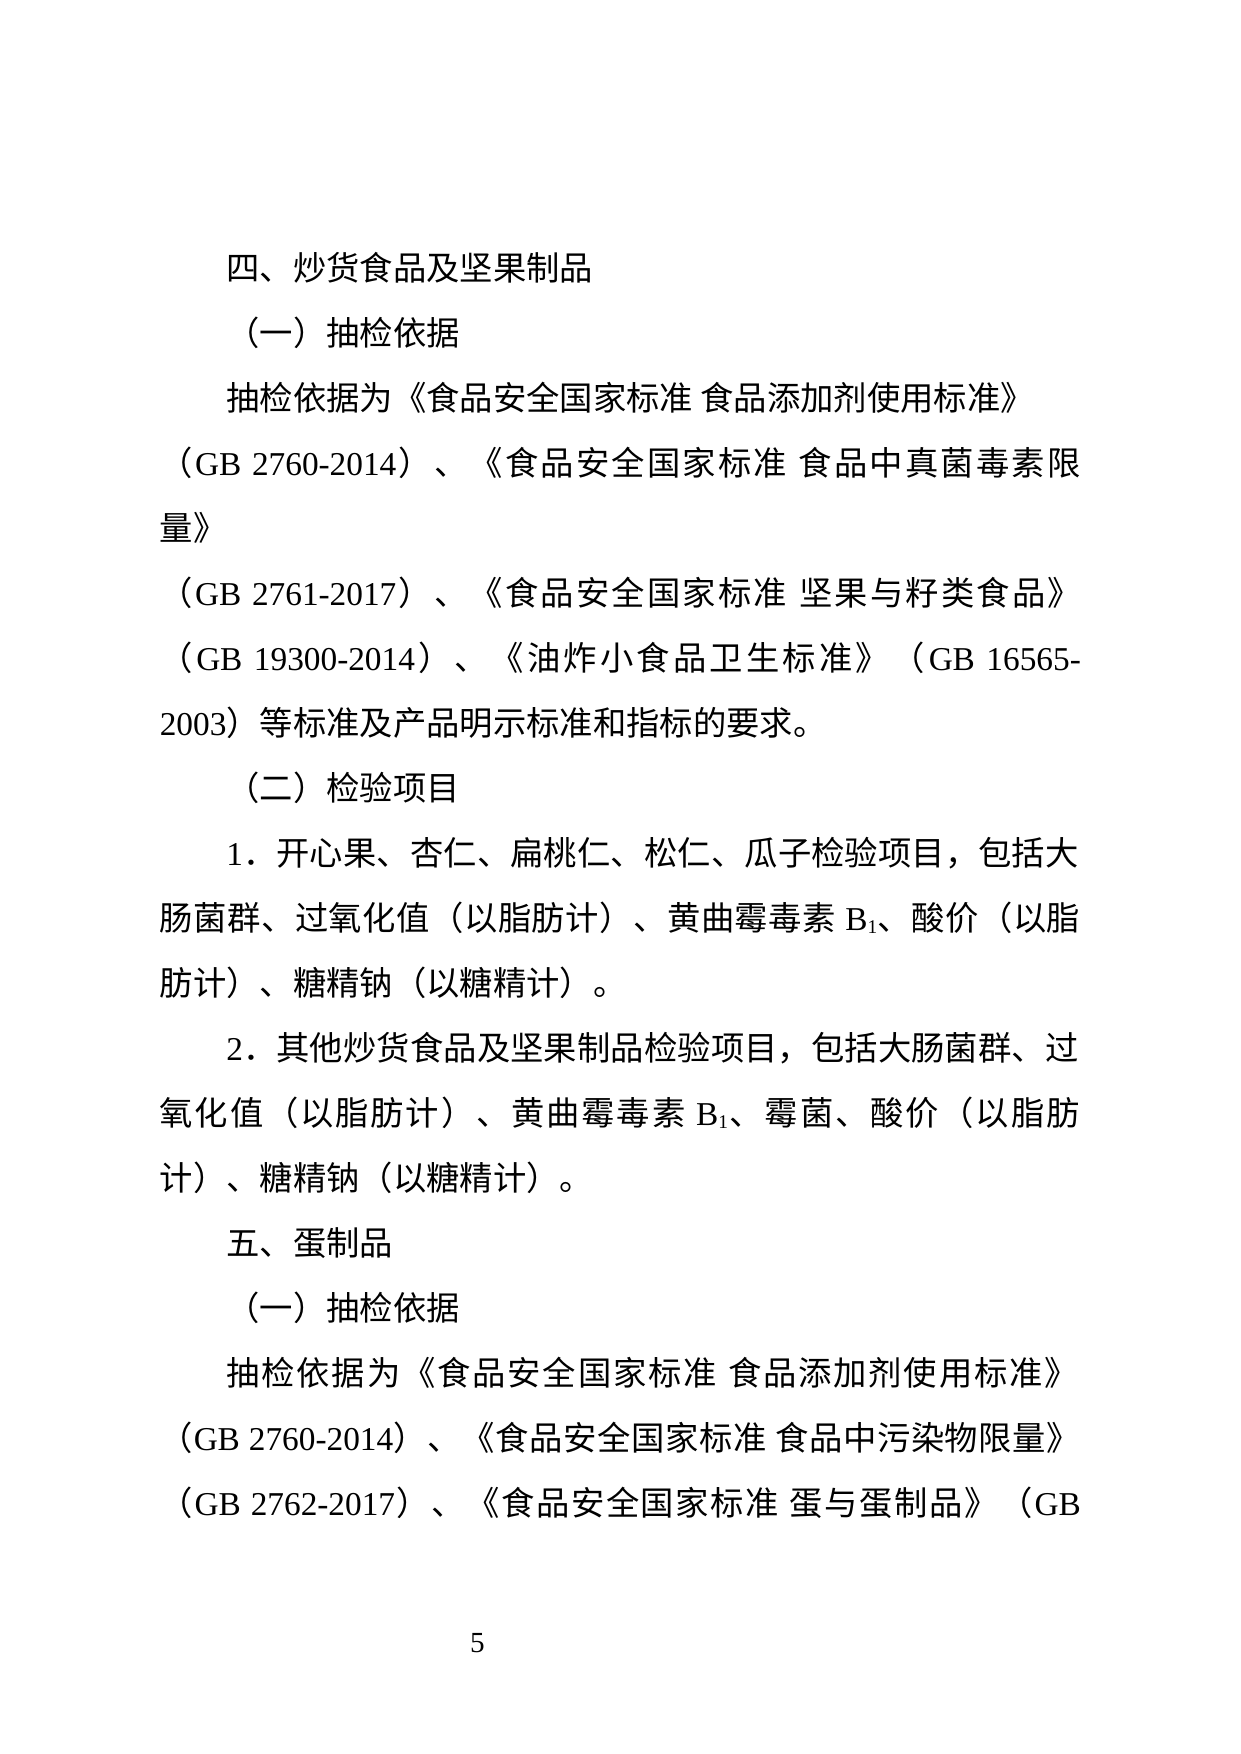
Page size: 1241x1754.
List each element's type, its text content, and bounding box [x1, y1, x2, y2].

text （二）检验项目 [159, 753, 1081, 818]
text （GB 2761-2017）、《食品安全国家标准 坚果与籽类食品》（GB 19300-2014）、《油炸小食品卫生标准》（GB 16565-2003）等标准及产品明示标准和指标的要求。 [159, 558, 1081, 753]
text （一）抽检依据 [159, 298, 1081, 363]
text 1．开心果、杏仁、扁桃仁、松仁、瓜子检验项目，包括大肠菌群、过氧化值（以脂肪计）、黄曲霉毒素B1、酸价（以脂肪计）、糖精钠（以糖精计）。 [159, 818, 1081, 1013]
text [159, 1338, 1081, 1533]
text （GB 2760-2014）、《食品安全国家标准 食品中真菌毒素限量》 [159, 428, 1081, 558]
text （一）抽检依据 [159, 1273, 1081, 1338]
text 抽检依据为《食品安全国家标准 食品添加剂使用标准》 [159, 363, 1081, 428]
text 四、炒货食品及坚果制品 [159, 233, 1081, 298]
text 2．其他炒货食品及坚果制品检验项目，包括大肠菌群、过氧化值（以脂肪计）、黄曲霉毒素B1、霉菌、酸价（以脂肪计）、糖精钠（以糖精计）。 [159, 1013, 1081, 1208]
text 五、蛋制品 [159, 1208, 1081, 1273]
